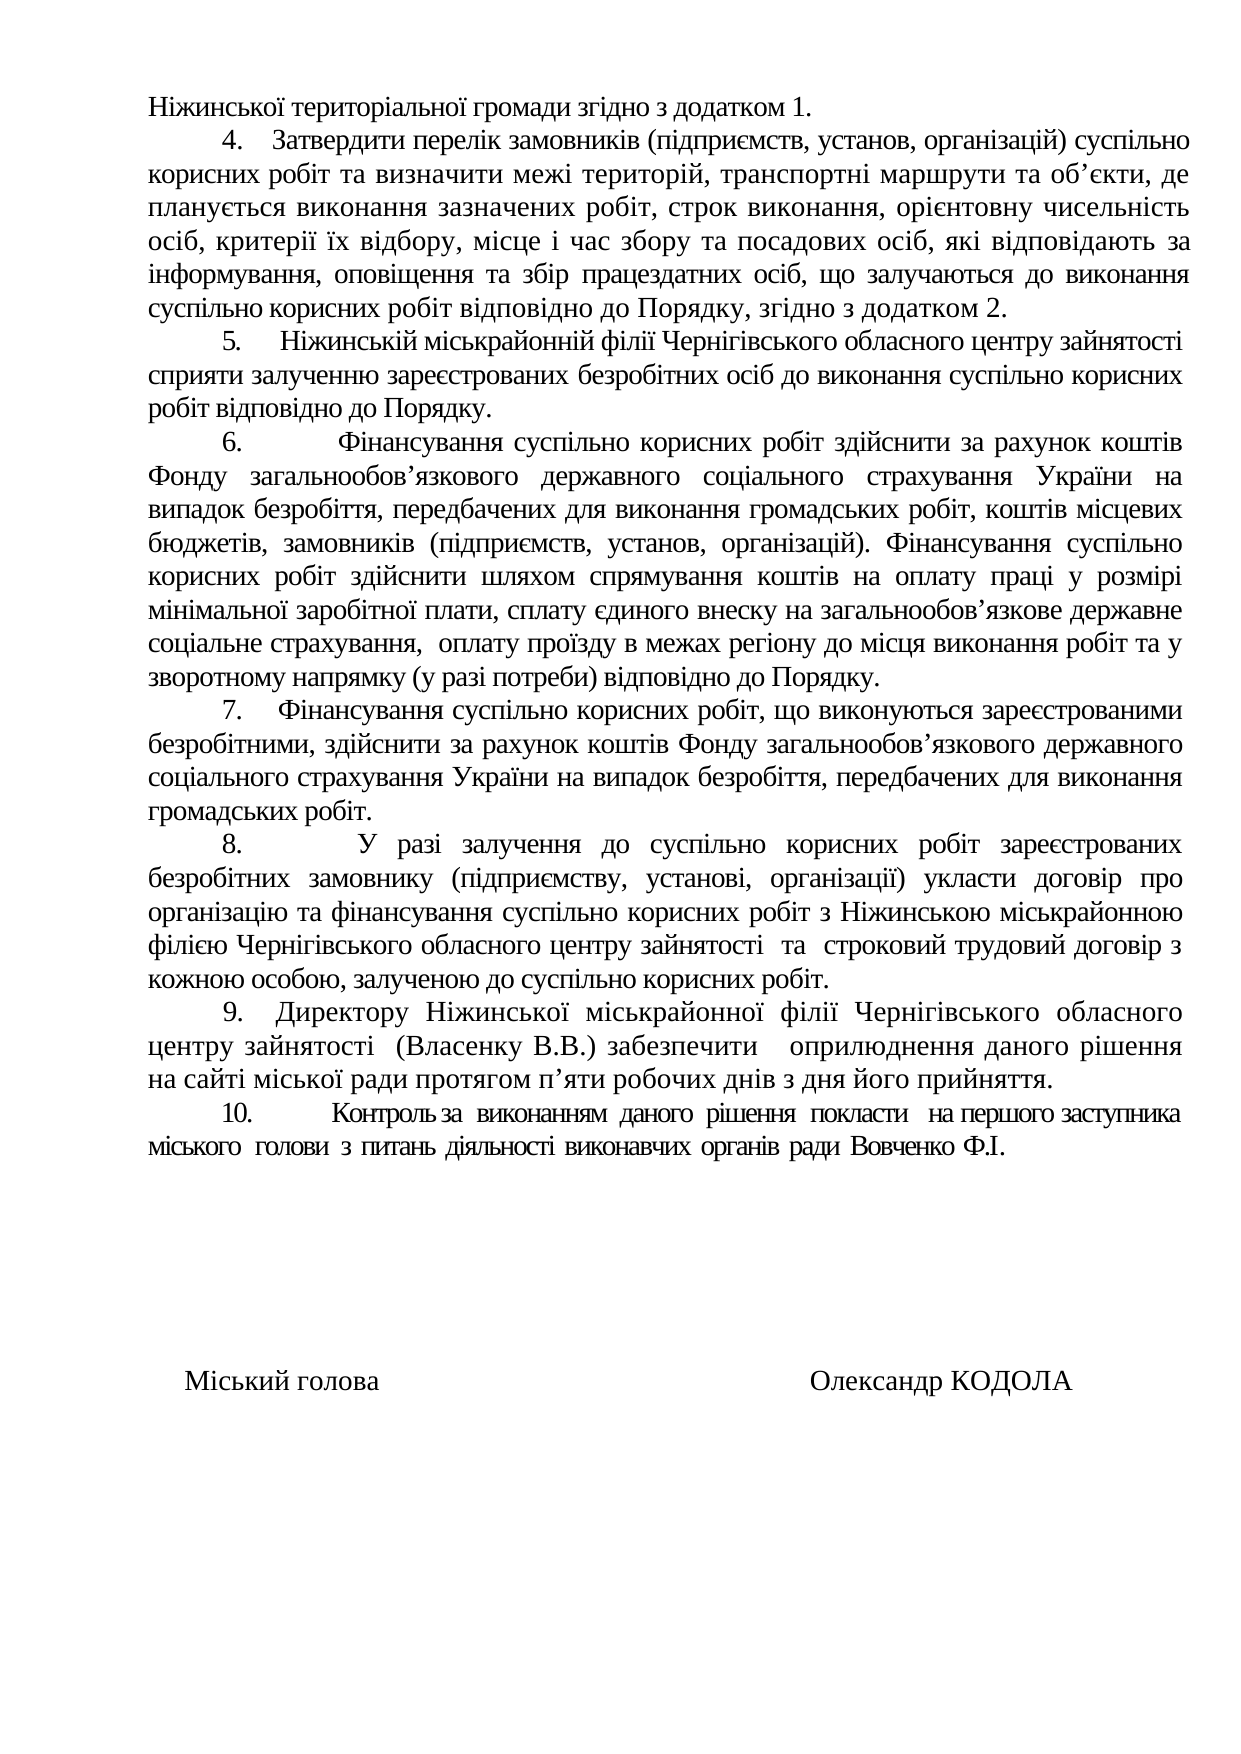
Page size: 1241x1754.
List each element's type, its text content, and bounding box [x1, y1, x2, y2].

text 5. Ніжинській міськрайонній філії Чернігівського обласного центру зайнятості сприяти залученню зареєстрованих безробітних осіб до виконання суспільно корисних робіт відповідно до Порядку. [148, 323, 1184, 424]
text 8. У разі залучення до суспільно корисних робіт зареєстрованих безробітних замовнику (підприємству, установі, організації) укласти договір про організацію та фінансування суспільно корисних робіт з Ніжинською міськрайонною філією Чернігівського обласного центру зайнятості та строковий трудовий договір з кожною особою, залученою до суспільно корисних робіт. [148, 827, 1184, 994]
list Затвердити перелік замовників (підприємств, установ, організацій) суспільно корисних робіт та визначити межі територій, транспортні маршрути та об’єкти, де планується виконання зазначених робіт, строк виконання, орієнтовну чисельність осіб, критерії їх відбору, місце і час збору та посадових осіб, які відповідають за інформування, оповіщення та збір працездатних осіб, що залучаються до виконання суспільно корисних робіт відповідно до Порядку, згідно з додатком 2. [148, 122, 1191, 323]
text 10. Контроль за виконанням даного рішення покласти на першого заступника міського голови з питань діяльності виконавчих органів ради Вовченко Ф.І. [148, 1095, 1182, 1162]
text 6. Фінансування суспільно корисних робіт здійснити за рахунок коштів Фонду загальнообов’язкового державного соціального страхування України на випадок безробіття, передбачених для виконання громадських робіт, коштів місцевих бюджетів, замовників (підприємств, установ, організацій). Фінансування суспільно корисних робіт здійснити шляхом спрямування коштів на оплату праці у розмірі мінімальної заробітної плати, сплату єдиного внеску на загальнообов’язкове державне соціальне страхування, оплату проїзду в межах регіону до місця виконання робіт та у зворотному напрямку (у разі потреби) відповідно до Порядку. [148, 424, 1184, 692]
text 7. Фінансування суспільно корисних робіт, що виконуються зареєстрованими безробітними, здійснити за рахунок коштів Фонду загальнообов’язкового державного соціального страхування України на випадок безробіття, передбачених для виконання громадських робіт. [148, 692, 1184, 827]
text Міський голова Олександр КОДОЛА [148, 1363, 1191, 1397]
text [148, 89, 1186, 122]
text 9. Директору Ніжинської міськрайонної філії Чернігівського обласного центру зайнятості (Власенку В.В.) забезпечити оприлюднення даного рішення на сайті міської ради протягом п’яти робочих днів з дня його прийняття. [148, 994, 1184, 1095]
